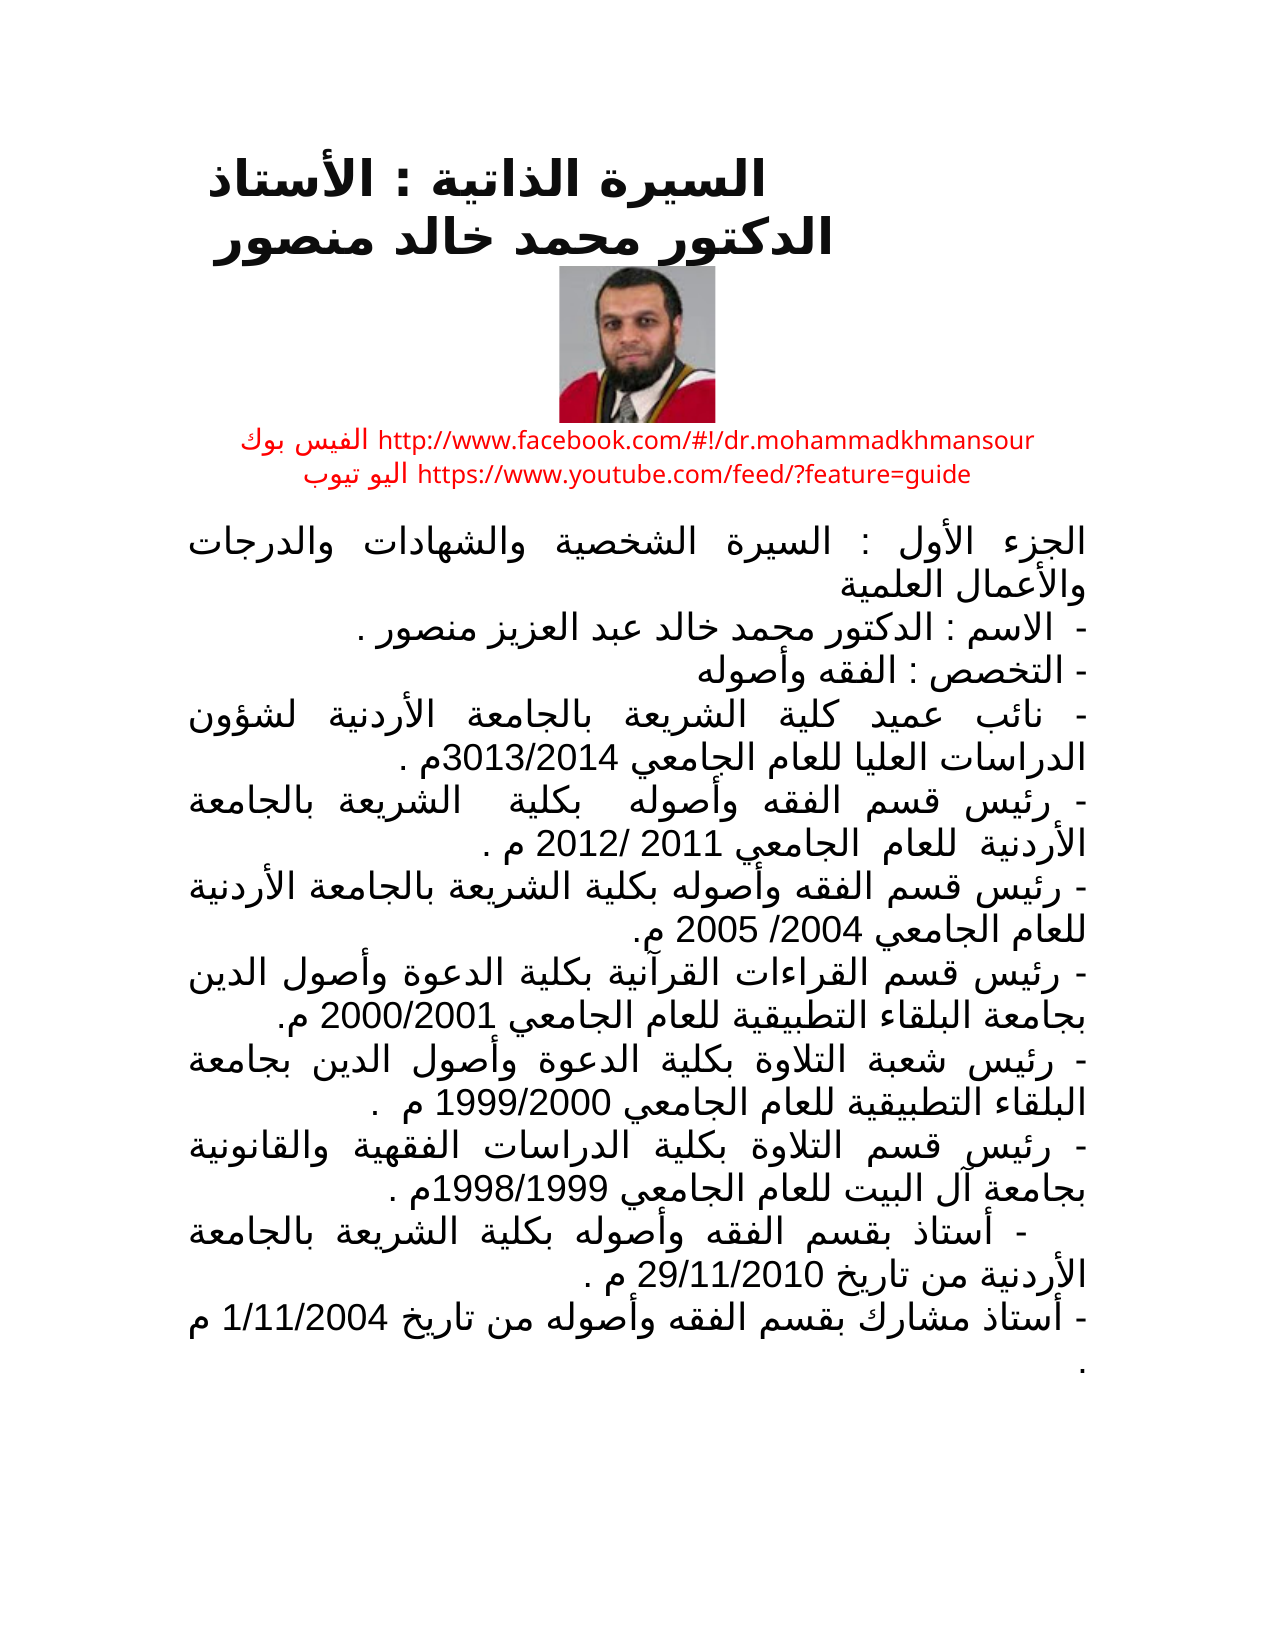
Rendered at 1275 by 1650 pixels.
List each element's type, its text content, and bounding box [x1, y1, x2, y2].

text - التخصص : الفقه وأصوله [187, 649, 1087, 692]
text - أستاذ مشارك بقسم الفقه وأصوله من تاريخ 1/11/2004 م . [187, 1296, 1087, 1382]
text - رئيس قسم القراءات القرآنية بكلية الدعوة وأصول الدين بجامعة البلقاء التطبيقية للعام الجامعي 2000/2001 م. [187, 951, 1087, 1037]
text - رئيس قسم التلاوة بكلية الدراسات الفقهية والقانونية بجامعة آل البيت للعام الجامعي 1998/1999م . [187, 1123, 1087, 1209]
text السيرة الذاتية : الأستاذ الدكتور محمد خالد منصور [187, 150, 862, 266]
text الجزء الأول : السيرة الشخصية والشهادات والدرجات والأعمال العلمية [187, 519, 1087, 606]
text - نائب عميد كلية الشريعة بالجامعة الأردنية لشؤون الدراسات العليا للعام الجامعي 3013/2014م . [187, 692, 1087, 778]
text - أستاذ بقسم الفقه وأصوله بكلية الشريعة بالجامعة الأردنية من تاريخ 29/11/2010 م . [187, 1209, 1087, 1296]
text - رئيس قسم الفقه وأصوله بكلية الشريعة بالجامعة الأردنية للعام الجامعي 2004/ 2005 م. [187, 864, 1087, 951]
text https://www.youtube.com/feed/?feature=guide اليو تيوب [187, 457, 1087, 491]
text http://www.facebook.com/#!/dr.mohammadkhmansour الفيس بوك [187, 423, 1087, 457]
text - الاسم : الدكتور محمد خالد عبد العزيز منصور . [187, 606, 1087, 649]
text - رئيس قسم الفقه وأصوله بكلية الشريعة بالجامعة الأردنية للعام الجامعي 2011 /2012 م . [187, 778, 1087, 864]
text - رئيس شعبة التلاوة بكلية الدعوة وأصول الدين بجامعة البلقاء التطبيقية للعام الجامعي 1999/2000 م . [187, 1037, 1087, 1123]
picture [559, 266, 716, 423]
